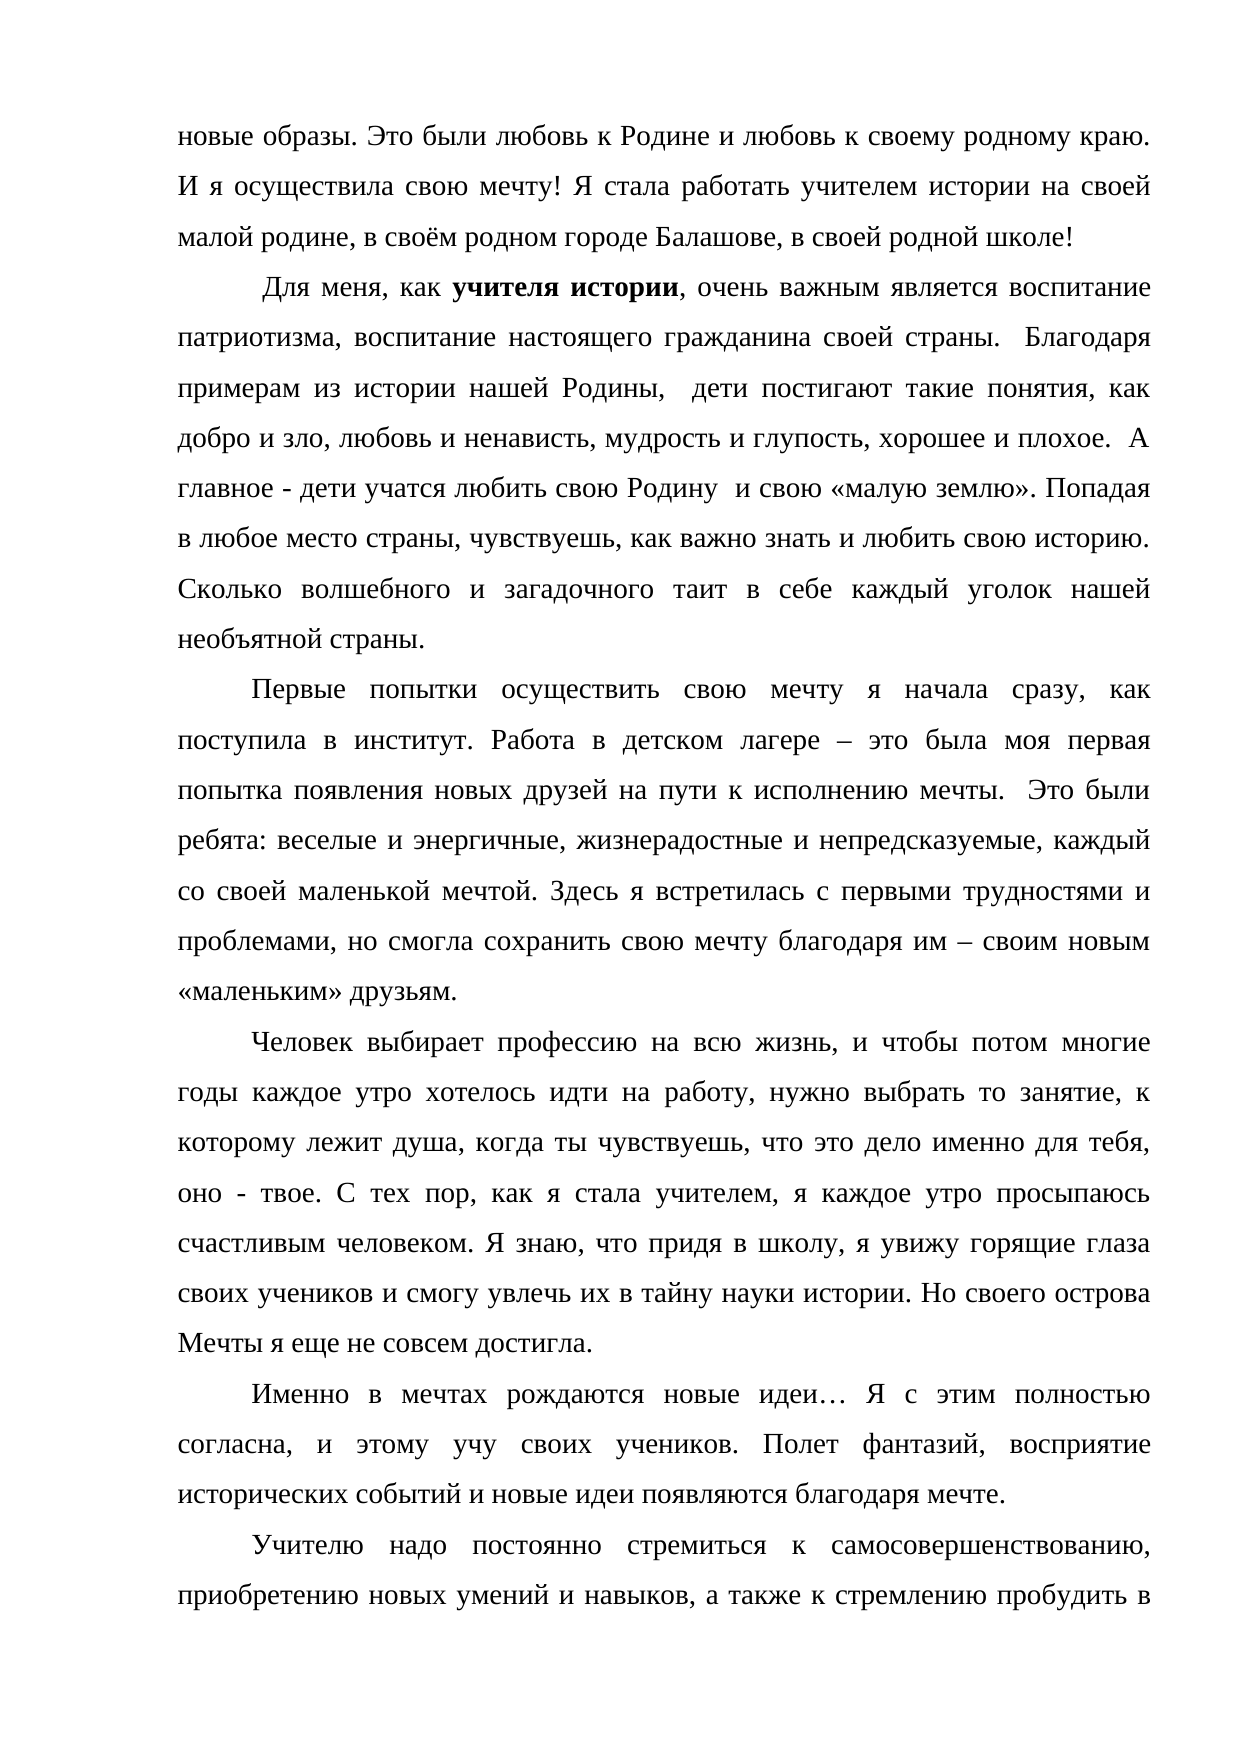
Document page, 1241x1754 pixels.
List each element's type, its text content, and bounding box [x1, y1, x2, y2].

text Человек выбирает профессию на всю жизнь, и чтобы потом многие годы каждое утро хотелось идти на работу, нужно выбрать то занятие, к которому лежит душа, когда ты чувствуешь, что это дело именно для тебя, оно - твое. С тех пор, как я стала учителем, я каждое утро просыпаюсь счастливым человеком. Я знаю, что придя в школу, я увижу горящие глаза своих учеников и смогу увлечь их в тайну науки истории. Но своего острова Мечты я еще не совсем достигла. [177, 1024, 1152, 1359]
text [177, 1527, 1152, 1611]
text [177, 118, 1152, 252]
text Для меня, как учителя истории, очень важным является воспитание патриотизма, воспитание настоящего гражданина своей страны. Благодаря примерам из истории нашей Родины, дети постигают такие понятия, как добро и зло, любовь и ненависть, мудрость и глупость, хорошее и плохое. А главное - дети учатся любить свою Родину и свою «малую землю». Попадая в любое место страны, чувствуешь, как важно знать и любить свою историю. Сколько волшебного и загадочного таит в себе каждый уголок нашей необъятной страны. [177, 269, 1152, 655]
text Именно в мечтах рождаются новые идеи… Я с этим полностью согласна, и этому учу своих учеников. Полет фантазий, восприятие исторических событий и новые идеи появляются благодаря мечте. [177, 1376, 1152, 1510]
text Первые попытки осуществить свою мечту я начала сразу, как поступила в институт. Работа в детском лагере – это была моя первая попытка появления новых друзей на пути к исполнению мечты. Это были ребята: веселые и энергичные, жизнерадостные и непредсказуемые, каждый со своей маленькой мечтой. Здесь я встретилась с первыми трудностями и проблемами, но смогла сохранить свою мечту благодаря им – своим новым «маленьким» друзьям. [177, 672, 1152, 1007]
